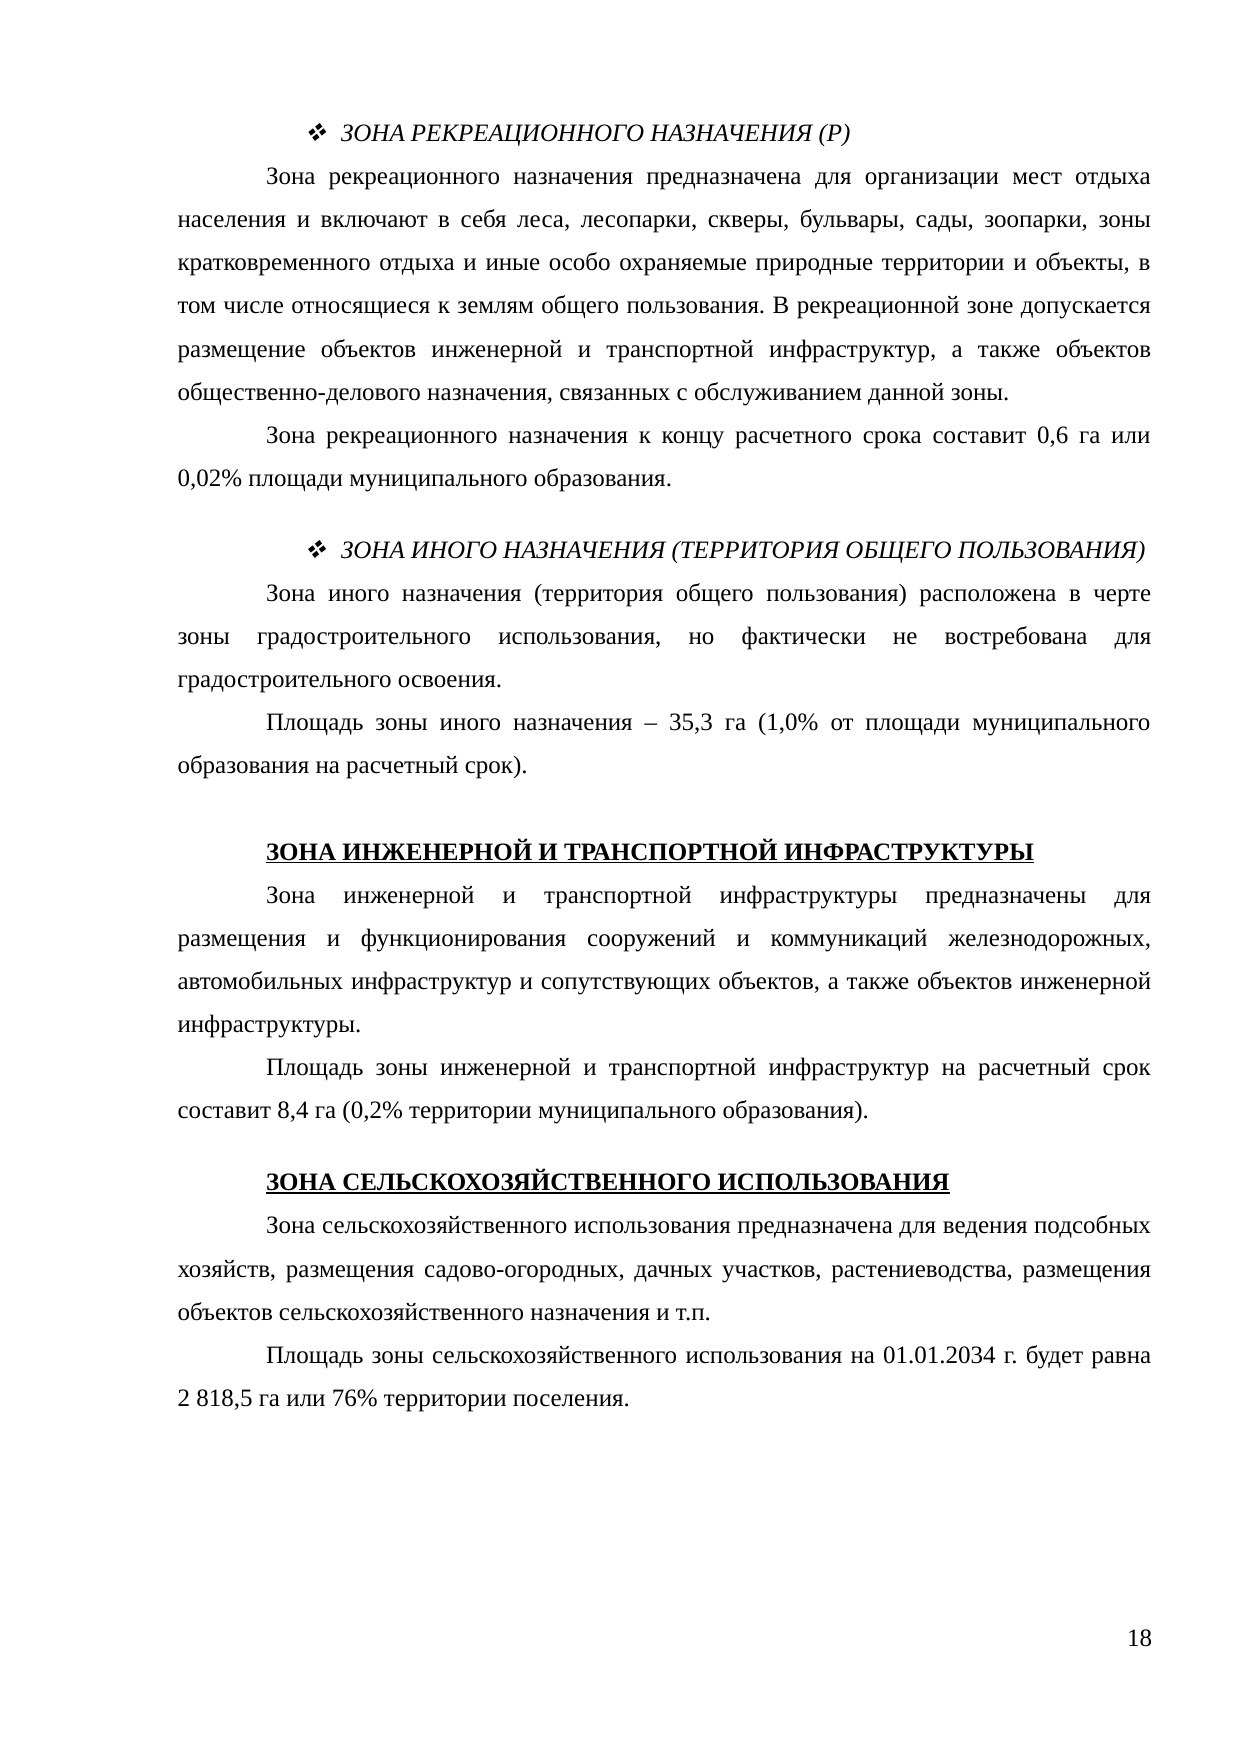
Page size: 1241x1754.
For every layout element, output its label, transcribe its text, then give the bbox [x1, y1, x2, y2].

text Зона сельскохозяйственного использования [177, 1167, 1152, 1196]
list Зона рекреационного назначения (Р) [303, 118, 1152, 147]
text Зона инженерной и транспортной инфраструктуры [177, 837, 1152, 866]
text Зона инженерной и транспортной инфраструктуры предназначены для размещения и функционирования сооружений и коммуникаций железнодорожных, автомобильных инфраструктур и сопутствующих объектов, а также объектов инженерной инфраструктуры. [177, 880, 1152, 1038]
text Зона иного назначения (территория общего пользования) расположена в черте зоны градостроительного использования, но фактически не востребована для градостроительного освоения. [177, 578, 1152, 693]
list Зона иного назначения (территория общего пользования) [303, 535, 1152, 564]
text Площадь зоны иного назначения – 35,3 га (1,0% от площади муниципального образования на расчетный срок). [177, 707, 1152, 779]
text Зона сельскохозяйственного использования предназначена для ведения подсобных хозяйств, размещения садово-огородных, дачных участков, растениеводства, размещения объектов сельскохозяйственного назначения и т.п. [177, 1211, 1152, 1326]
text Площадь зоны сельскохозяйственного использования на 01.01.2034 г. будет равна 2 818,5 га или 76% территории поселения. [177, 1340, 1152, 1412]
text Зона рекреационного назначения предназначена для организации мест отдыха населения и включают в себя леса, лесопарки, скверы, бульвары, сады, зоопарки, зоны кратковременного отдыха и иные особо охраняемые природные территории и объекты, в том числе относящиеся к землям общего пользования. В рекреационной зоне допускается размещение объектов инженерной и транспортной инфраструктур, а также объектов общественно-делового назначения, связанных с обслуживанием данной зоны. [177, 161, 1152, 406]
text Зона рекреационного назначения к концу расчетного срока составит 0,6 га или 0,02% площади муниципального образования. [177, 420, 1152, 492]
text Площадь зоны инженерной и транспортной инфраструктур на расчетный срок составит 8,4 га (0,2% территории муниципального образования). [177, 1052, 1152, 1124]
